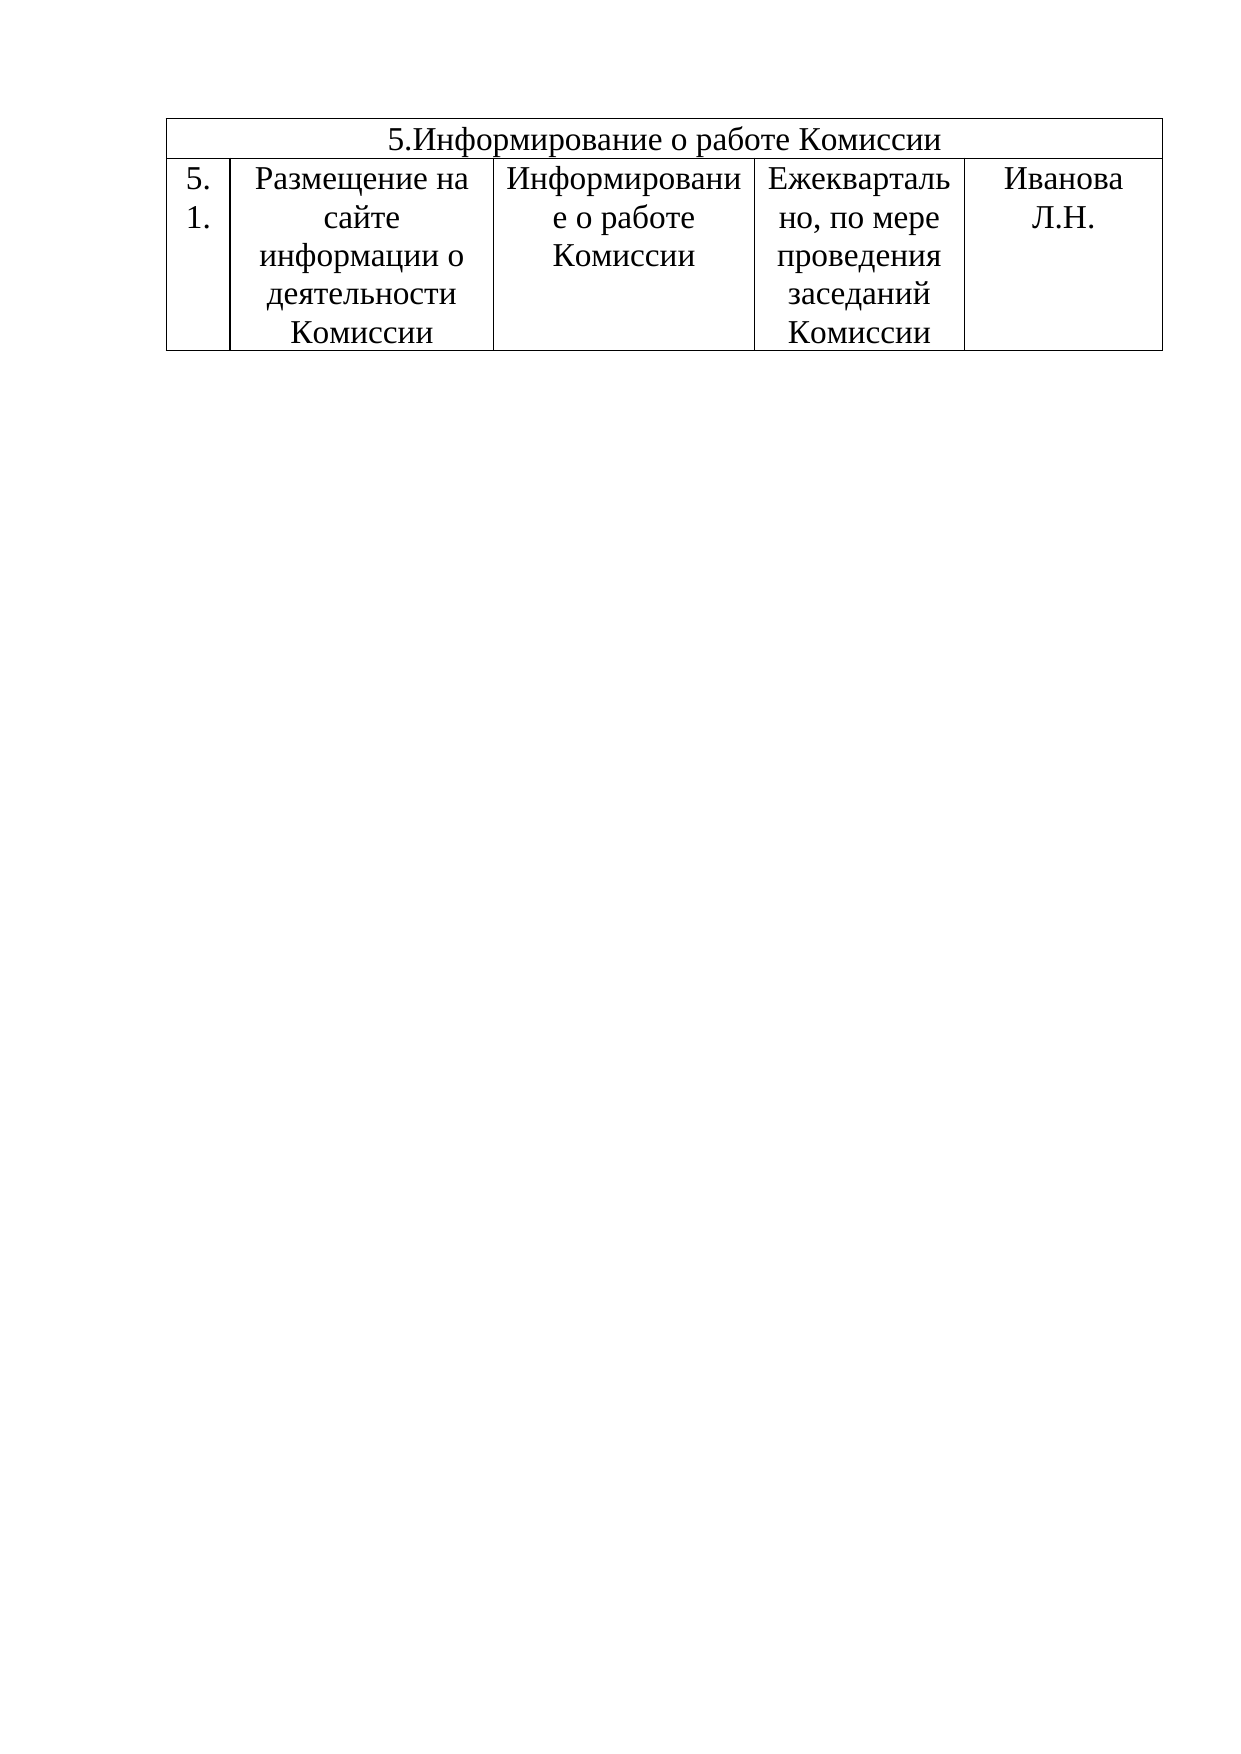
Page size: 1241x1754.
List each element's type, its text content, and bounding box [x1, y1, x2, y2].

table_cell 5.1. [167, 159, 229, 350]
table_cell Размещение на сайте информации о деятельности Комиссии [231, 159, 493, 350]
table_cell Информирование о работе Комиссии [494, 159, 754, 350]
table_cell Иванова Л.Н. [965, 159, 1162, 350]
table_cell 5.Информирование о работе Комиссии [167, 119, 1162, 157]
table_cell Ежеквартально, по мере проведения заседаний Комиссии [755, 159, 964, 350]
